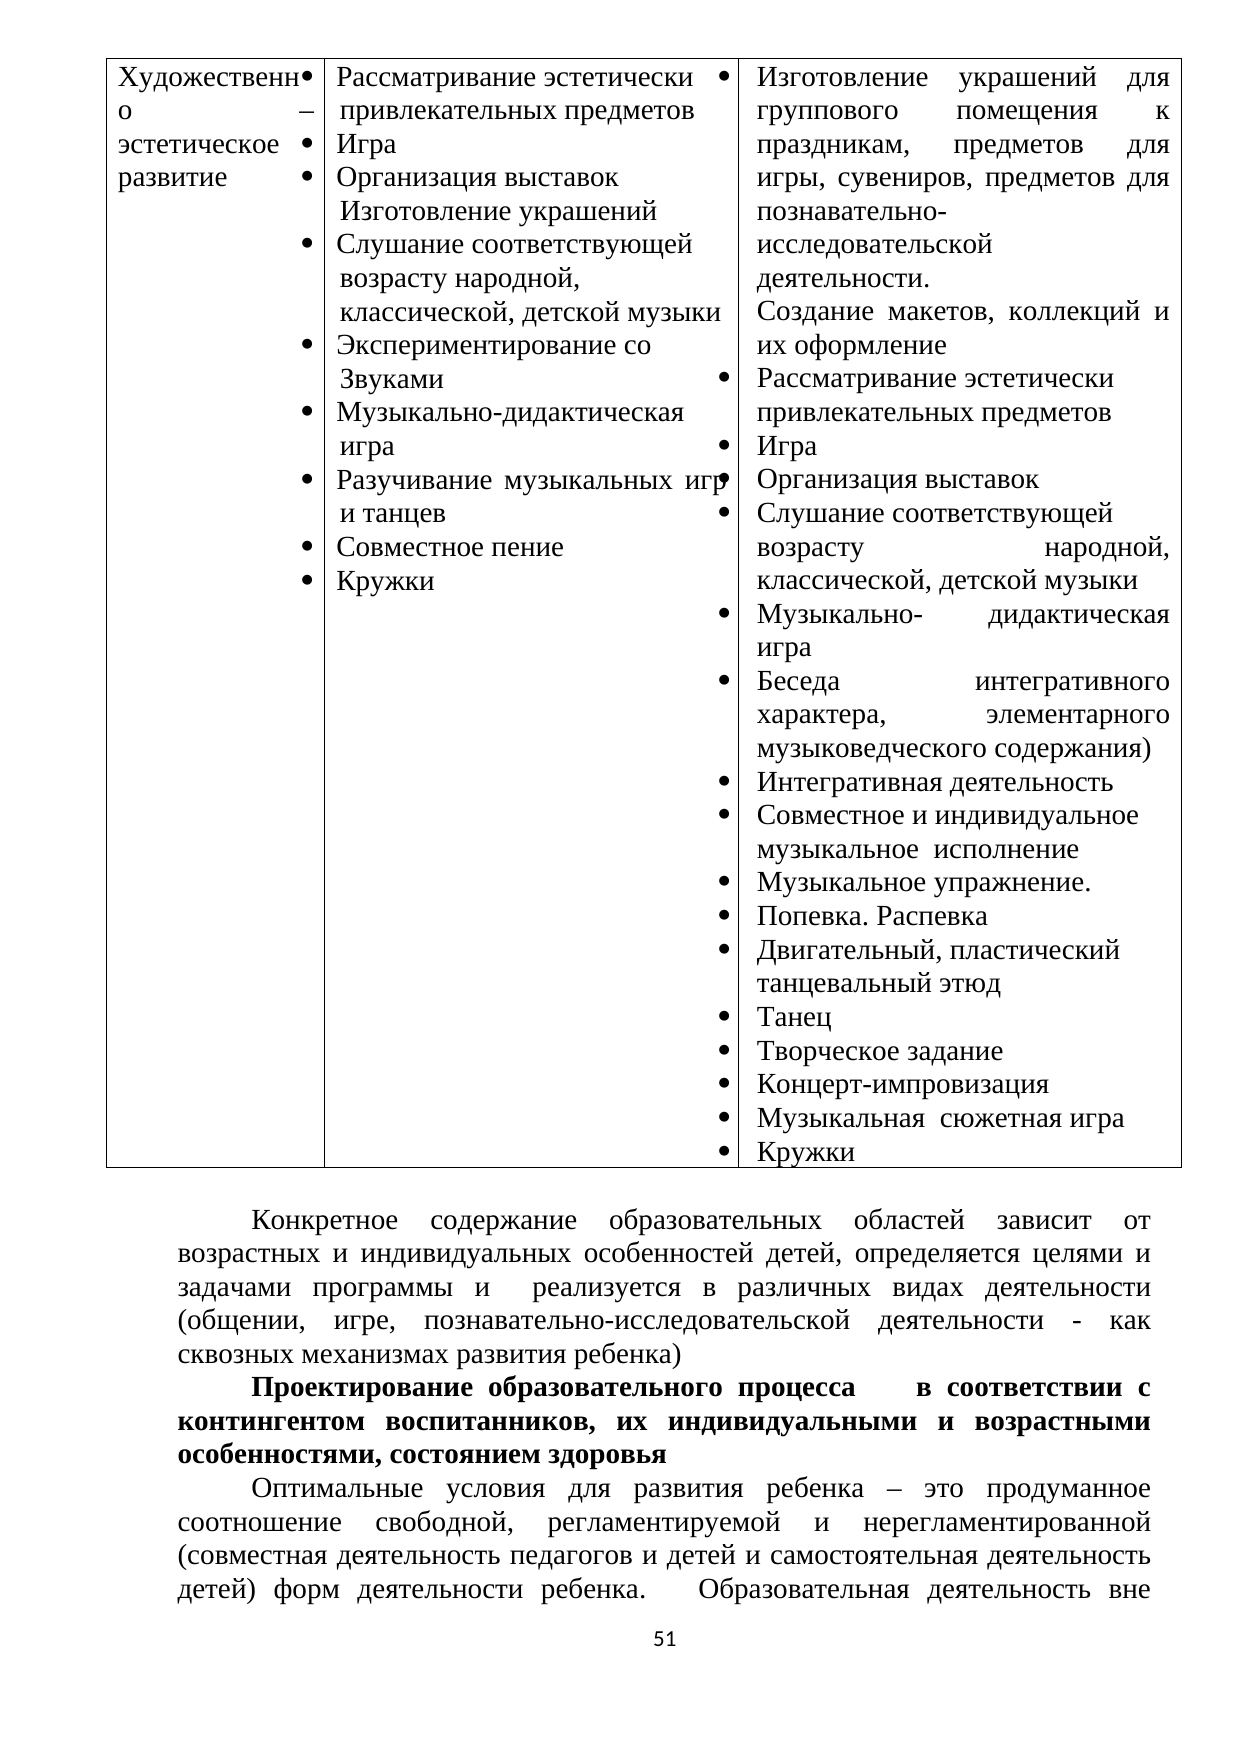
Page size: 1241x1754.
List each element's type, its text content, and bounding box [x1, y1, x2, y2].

table_cell Художественно –эстетическое развитие [107, 59, 324, 1167]
table_cell Изготовление украшений для группового помещения к праздникам, предметов для игры, сувениров, предметов для познавательно-исследовательской деятельности. Создание макетов, коллекций и их оформление Рассматривание эстетически привлекательных предметов Игра Организация выставок Слушание соответствующей возрасту народной, классической, детской музыки Музыкально- дидактическая игра Беседа интегративного характера, элементарного музыковедческого содержания) Интегративная деятельность Совместное и индивидуальное музыкальное исполнение Музыкальное упражнение. Попевка. Распевка Двигательный, пластический танцевальный этюд Танец Творческое задание Концерт-импровизация Музыкальная сюжетная игра Кружки [739, 59, 1181, 1167]
text Конкретное содержание образовательных областей зависит от возрастных и индивидуальных особенностей детей, определяется целями и задачами программы и реализуется в различных видах деятельности (общении, игре, познавательно-исследовательской деятельности - как сквозных механизмах развития ребенка) [177, 1202, 1152, 1369]
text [177, 1470, 1152, 1604]
text Проектирование образовательного процесса в соответствии с контингентом воспитанников, их индивидуальными и возрастными особенностями, состоянием здоровья [177, 1369, 1152, 1470]
table_cell Рассматривание эстетически привлекательных предметов Игра Организация выставок Изготовление украшений Слушание соответствующей возрасту народной, классической, детской музыки Экспериментирование со Звуками Музыкально-дидактическая игра Разучивание музыкальных игр и танцев Совместное пение Кружки [325, 59, 738, 1167]
